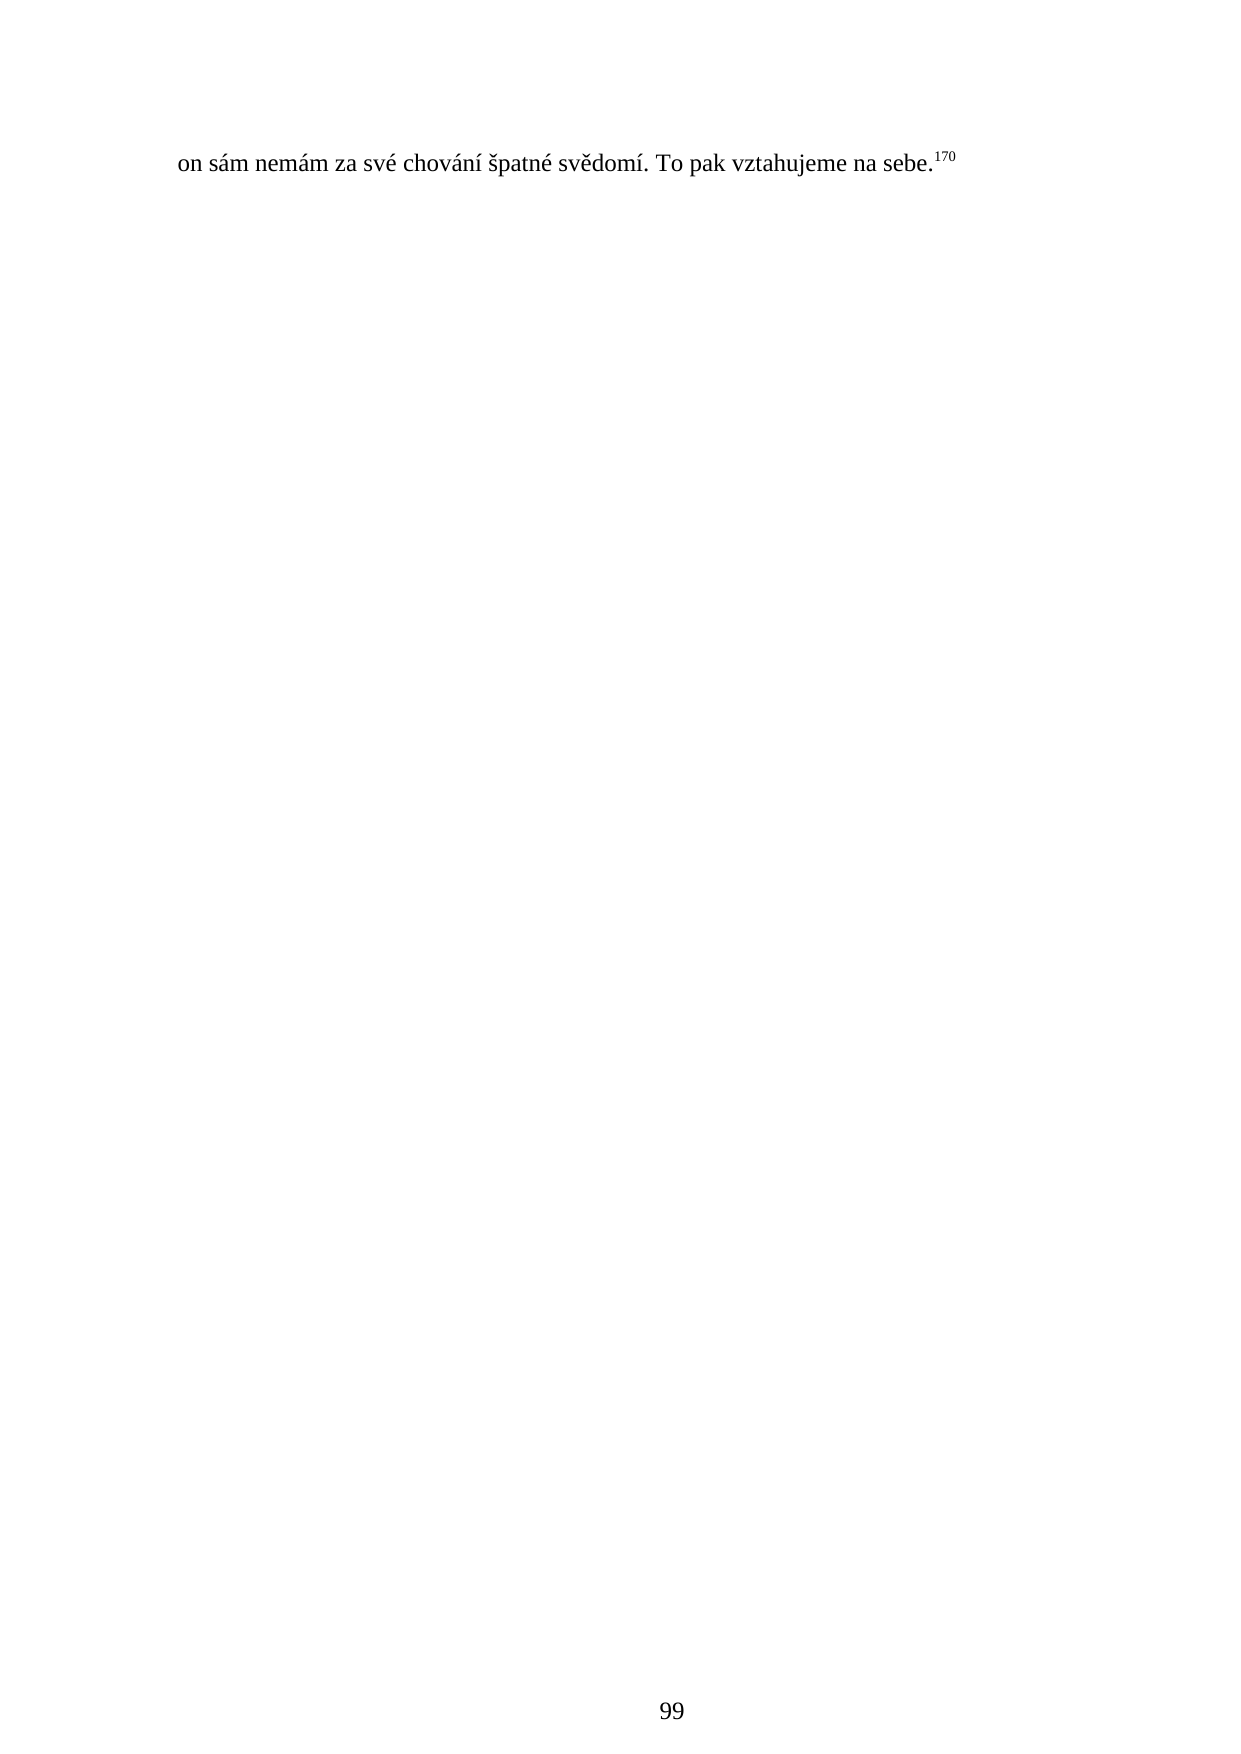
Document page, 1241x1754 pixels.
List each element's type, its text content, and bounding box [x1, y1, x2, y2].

text Jung dále definuje pojem synchronicita svědomí. Jedná se o naše špatné svědomí bez existence nějakého popudu. Typická situaci nastává při kontaktu s někým druhým, jenž on sám nemám za své chování špatné svědomí. To pak vztahujeme na sebe. [177, 148, 1122, 176]
